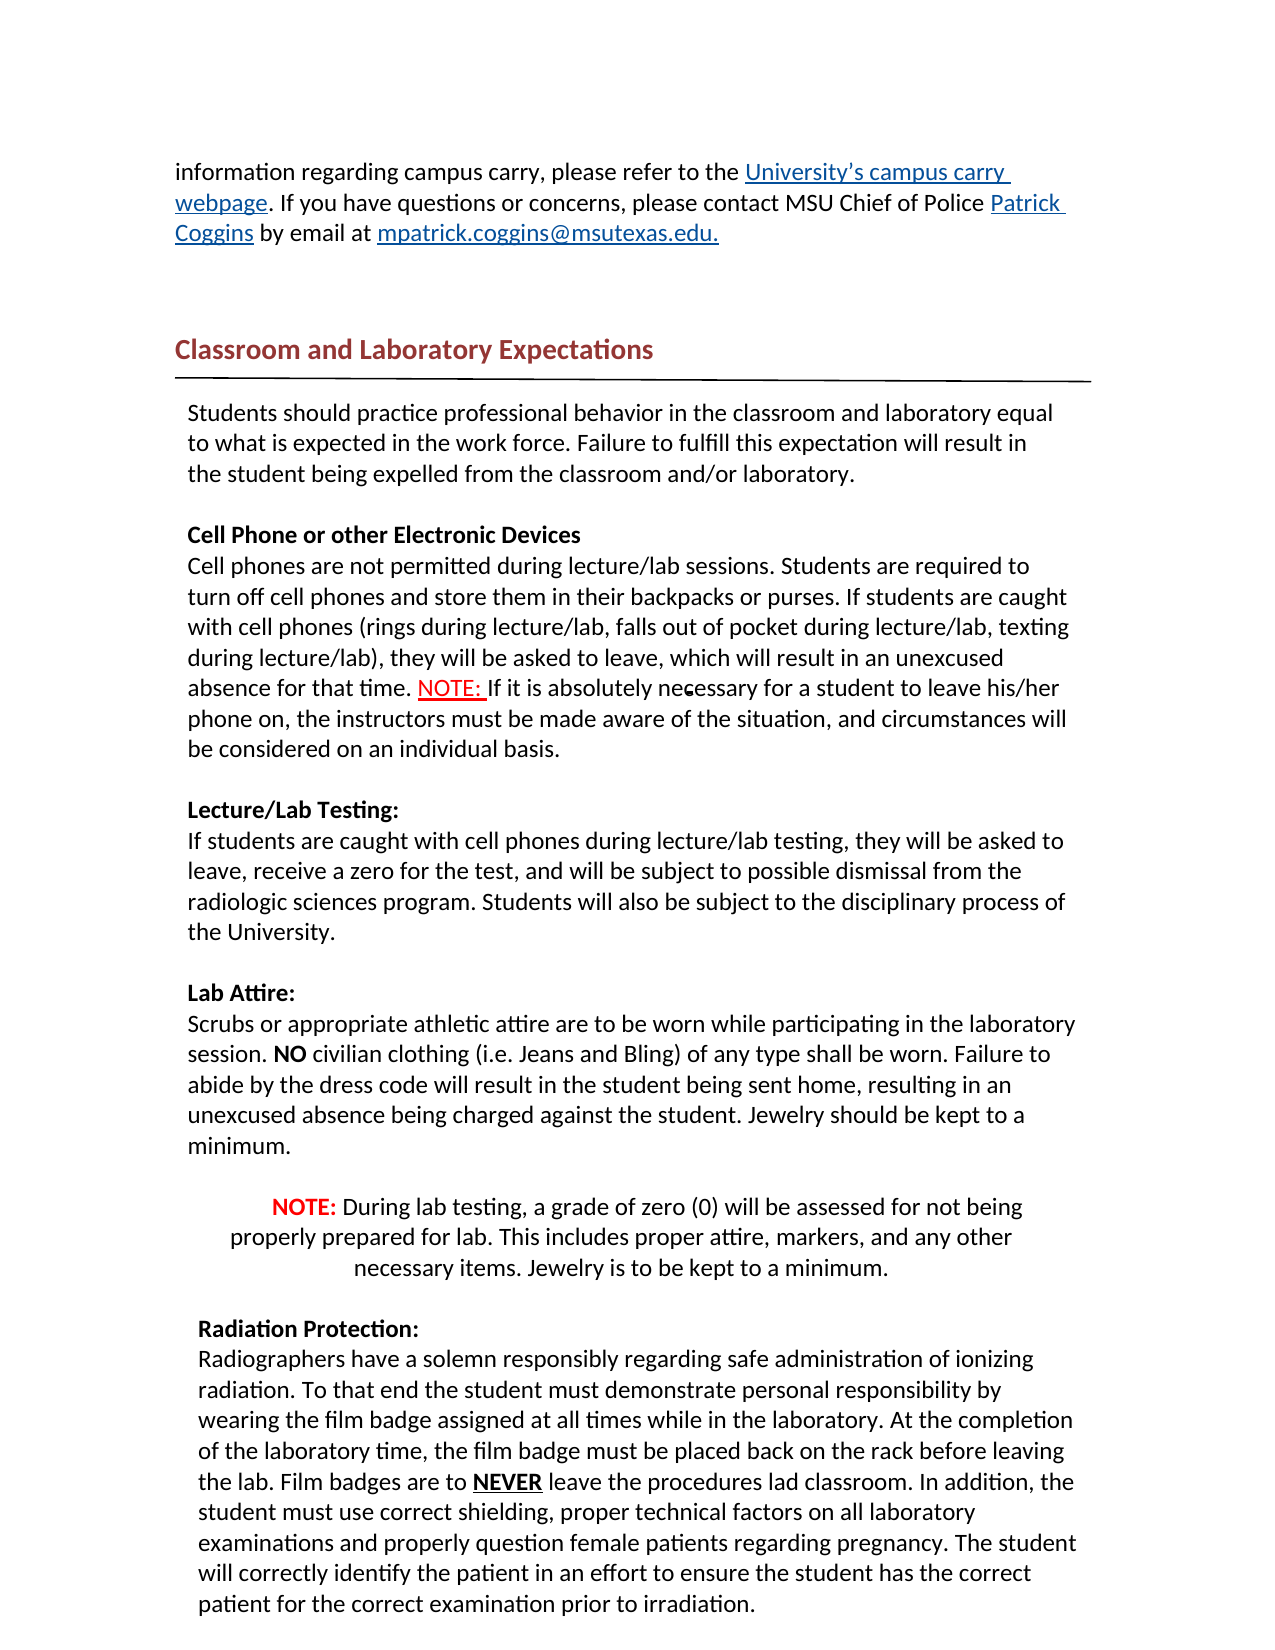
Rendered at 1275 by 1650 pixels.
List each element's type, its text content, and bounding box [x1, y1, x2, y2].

text Students should practice professional behavior in the classroom and laboratory equal to what is expected in the work force. Failure to fulfill this expectation will result in the student being expelled from the classroom and/or laboratory. [187, 397, 1064, 488]
text NOTE: During lab testing, a grade of zero (0) will be assessed for not being properly prepared for lab. This includes proper attire, markers, and any other necessary items. Jewelry is to be kept to a minimum. [198, 1191, 1045, 1283]
text Radiation Protection: [175, 1313, 1088, 1344]
subtitle Cell Phone or other Electronic Devices [187, 519, 1076, 550]
text Lecture/Lab Testing: [187, 794, 1076, 825]
text Scrubs or appropriate athletic attire are to be worn while participating in the laboratory session. NO civilian clothing (i.e. Jeans and Bling) of any type shall be worn. Failure to abide by the dress code will result in the student being sent home, resulting in an unexcused absence being charged against the student. Jewelry should be kept to a minimum. [187, 1008, 1078, 1161]
text Radiographers have a solemn responsibly regarding safe administration of ionizing radiation. To that end the student must demonstrate personal responsibility by wearing the film badge assigned at all times while in the laboratory. At the completion of the laboratory time, the film badge must be placed back on the rack before leaving the lab. Film badges are to NEVER leave the procedures lad classroom. In addition, the student must use correct shielding, proper technical factors on all laboratory examinations and properly question female patients regarding pregnancy. The student will correctly identify the patient in an effort to ensure the student has the correct patient for the correct examination prior to irradiation. [198, 1344, 1088, 1618]
text Lab Attire: [175, 977, 1078, 1008]
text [175, 156, 1098, 248]
subtitle Classroom and Laboratory Expectations [175, 331, 1076, 367]
text Cell phones are not permitted during lecture/lab sessions. Students are required to turn off cell phones and store them in their backpacks or purses. If students are caught with cell phones (rings during lecture/lab, falls out of pocket during lecture/lab, texting during lecture/lab), they will be asked to leave, which will result in an unexcused absence for that time. NOTE: If it is absolutely necessary for a student to leave his/her phone on, the instructors must be made aware of the situation, and circumstances will be considered on an individual basis. [187, 550, 1075, 764]
text If students are caught with cell phones during lecture/lab testing, they will be asked to leave, receive a zero for the test, and will be subject to possible dismissal from the radiologic sciences program. Students will also be subject to the disciplinary process of the University. [187, 825, 1076, 947]
